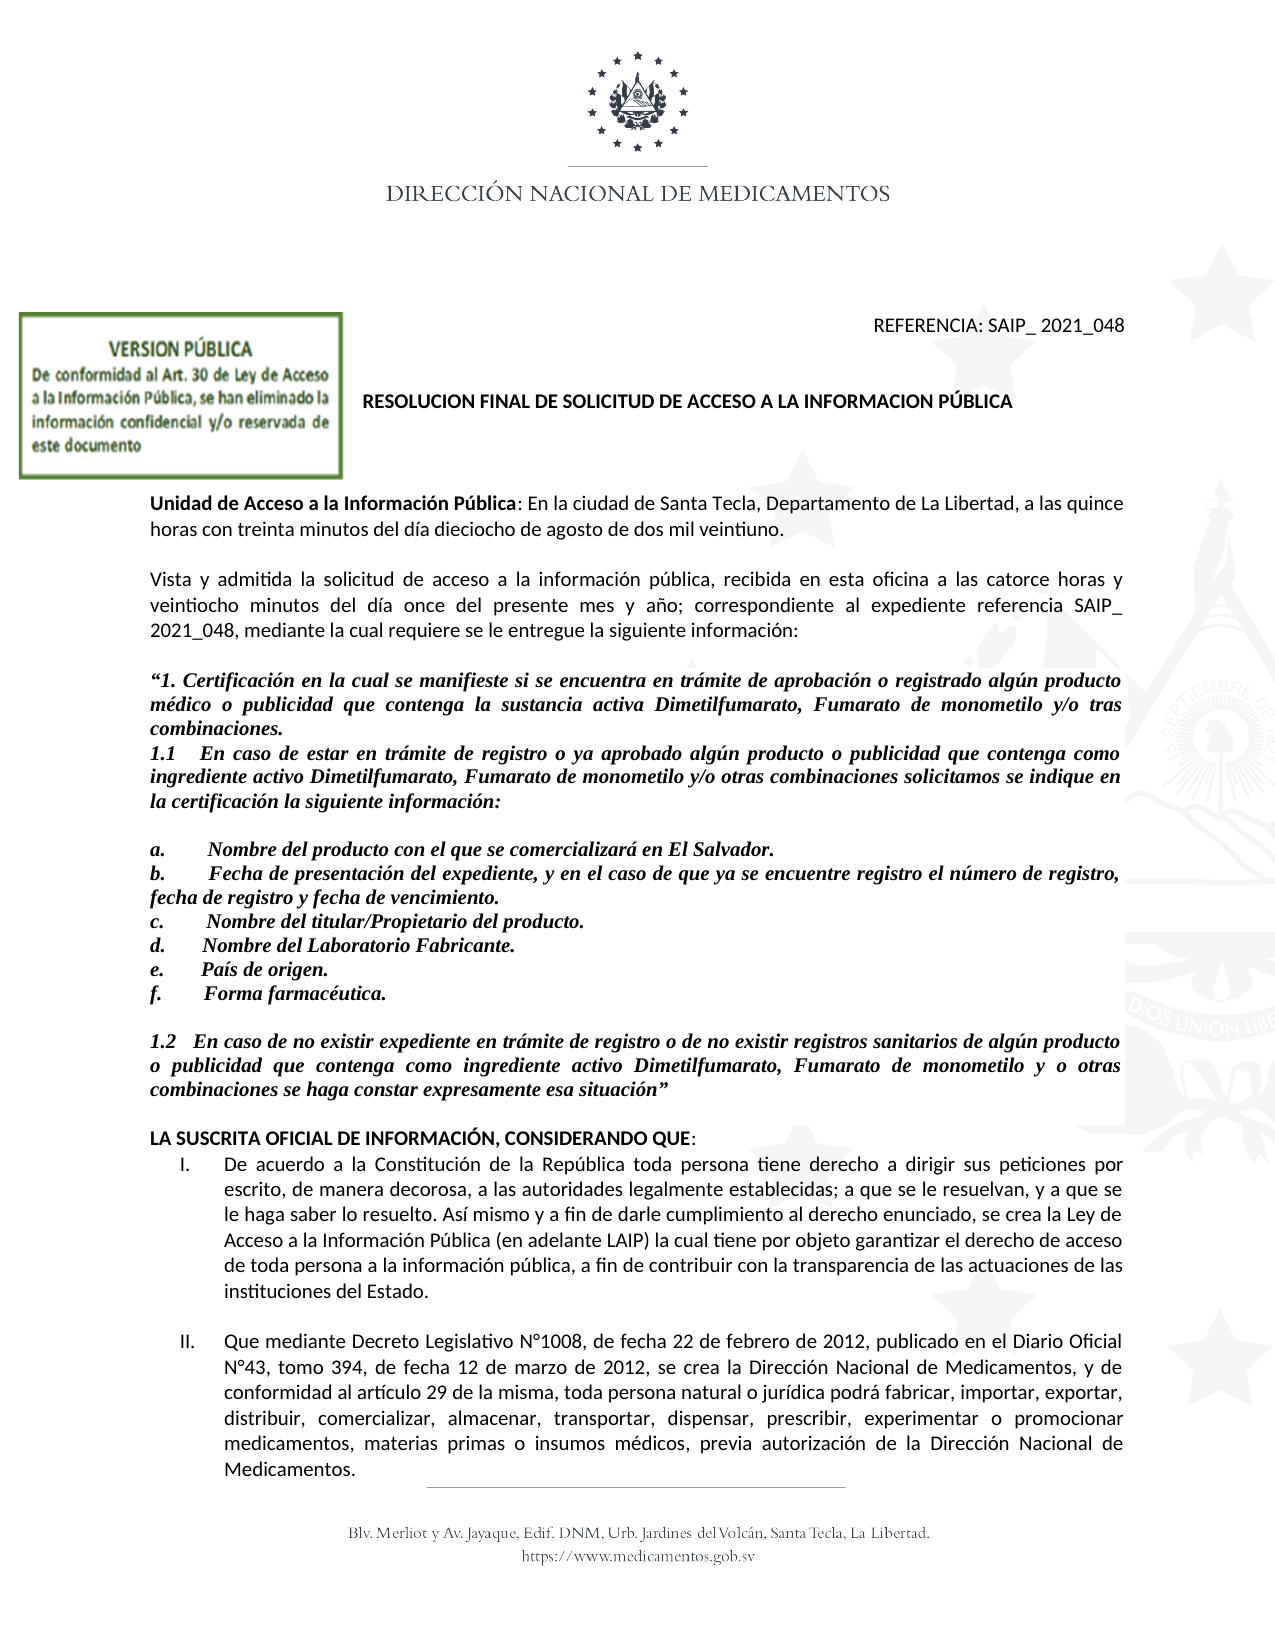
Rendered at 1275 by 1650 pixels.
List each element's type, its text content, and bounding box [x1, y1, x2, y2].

text REFERENCIA: SAIP_ 2021_048 [344, 312, 1125, 338]
text LA SUSCRITA OFICIAL DE INFORMACIÓN, CONSIDERANDO QUE: [150, 1125, 1125, 1151]
text f. Forma farmacéutica. [150, 981, 1125, 1005]
list De acuerdo a la Constitución de la República toda persona tiene derecho a dirigir sus peticiones por escrito, de manera decorosa, a las autoridades legalmente establecidas; a que se le resuelvan, y a que se le haga saber lo resuelto. Así mismo y a fin de darle cumplimiento al derecho enunciado, se crea la Ley de Acceso a la Información Pública (en adelante LAIP) la cual tiene por objeto garantizar el derecho de acceso de toda persona a la información pública, a fin de contribuir con la transparencia de las actuaciones de las instituciones del Estado. [179, 1151, 1125, 1303]
text 1.1 En caso de estar en trámite de registro o ya aprobado algún producto o publicidad que contenga como ingrediente activo Dimetilfumarato, Fumarato de monometilo y/o otras combinaciones solicitamos se indique en la certificación la siguiente información: [150, 740, 1125, 813]
list Que mediante Decreto Legislativo N°1008, de fecha 22 de febrero de 2012, publicado en el Diario Oficial N°43, tomo 394, de fecha 12 de marzo de 2012, se crea la Dirección Nacional de Medicamentos, y de conformidad al artículo 29 de la misma, toda persona natural o jurídica podrá fabricar, importar, exportar, distribuir, comercializar, almacenar, transportar, dispensar, prescribir, experimentar o promocionar medicamentos, materias primas o insumos médicos, previa autorización de la Dirección Nacional de Medicamentos. [179, 1329, 1125, 1481]
text b. Fecha de presentación del expediente, y en el caso de que ya se encuentre registro el número de registro, fecha de registro y fecha de vencimiento. [150, 861, 1125, 909]
text c. Nombre del titular/Propietario del producto. [150, 909, 1125, 933]
text RESOLUCION FINAL DE SOLICITUD DE ACCESO A LA INFORMACION PÚBLICA [344, 389, 1125, 414]
text Unidad de Acceso a la Información Pública: En la ciudad de Santa Tecla, Departamento de La Libertad, a las quince horas con treinta minutos del día dieciocho de agosto de dos mil veintiuno. [150, 490, 1125, 541]
text e. País de origen. [150, 957, 1125, 981]
text d. Nombre del Laboratorio Fabricante. [150, 933, 1125, 957]
text Vista y admitida la solicitud de acceso a la información pública, recibida en esta oficina a las catorce horas y veintiocho minutos del día once del presente mes y año; correspondiente al expediente referencia SAIP_ 2021_048, mediante la cual requiere se le entregue la siguiente información: [150, 567, 1125, 643]
text a. Nombre del producto con el que se comercializará en El Salvador. [150, 837, 1125, 861]
text “1. Certificación en la cual se manifieste si se encuentra en trámite de aprobación o registrado algún producto médico o publicidad que contenga la sustancia activa Dimetilfumarato, Fumarato de monometilo y/o tras combinaciones. [150, 668, 1125, 740]
picture [0, 0, 1275, 1650]
text 1.2 En caso de no existir expediente en trámite de registro o de no existir registros sanitarios de algún producto o publicidad que contenga como ingrediente activo Dimetilfumarato, Fumarato de monometilo y o otras combinaciones se haga constar expresamente esa situación” [150, 1029, 1125, 1101]
